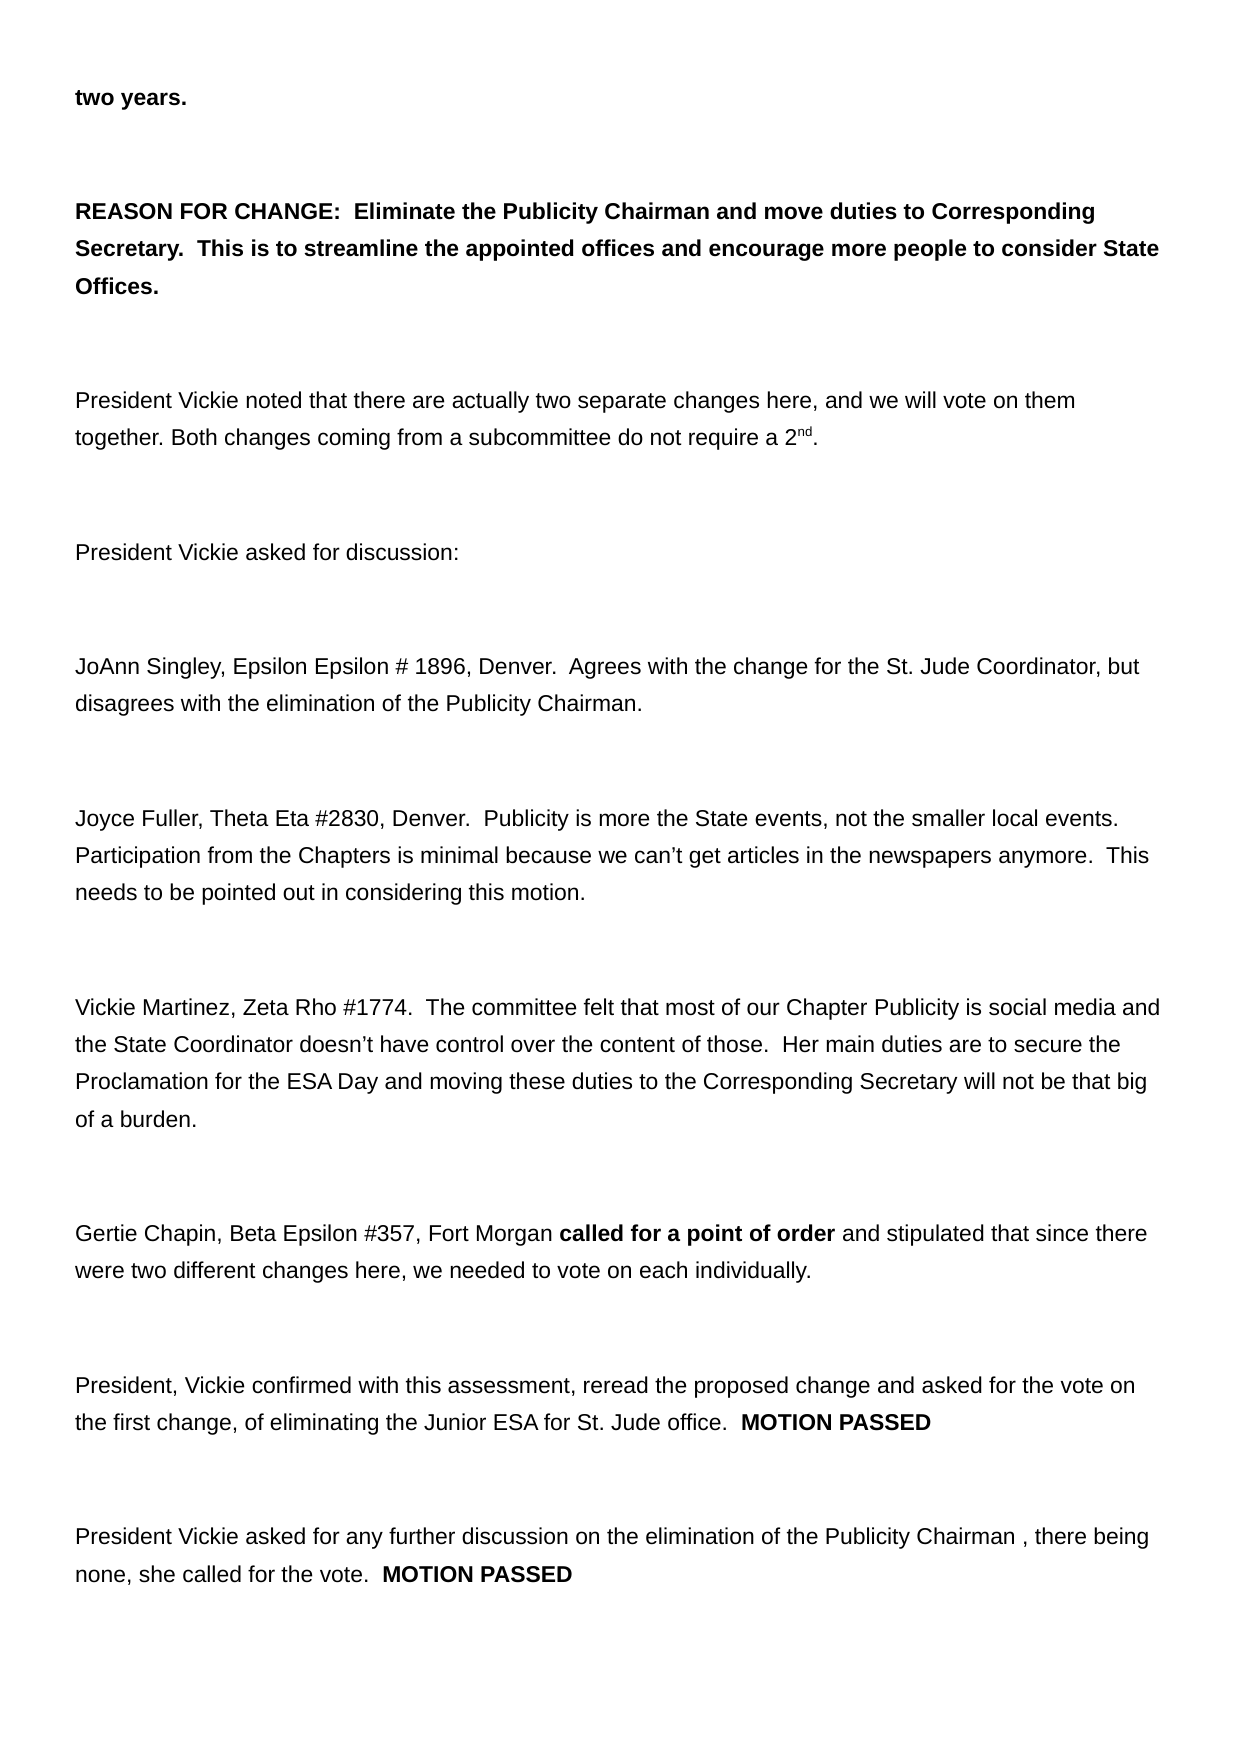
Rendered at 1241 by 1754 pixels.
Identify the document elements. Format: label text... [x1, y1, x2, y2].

text Joyce Fuller, Theta Eta #2830, Denver. Publicity is more the State events, not the smaller local events. Participation from the Chapters is minimal because we can’t get articles in the newspapers anymore. This needs to be pointed out in considering this motion. [75, 802, 1165, 909]
text President, Vickie confirmed with this assessment, reread the proposed change and asked for the vote on the first change, of eliminating the Junior ESA for St. Jude office. MOTION PASSED [75, 1369, 1165, 1438]
text Vickie Martinez, Zeta Rho #1774. The committee felt that most of our Chapter Publicity is social media and the State Coordinator doesn’t have control over the content of those. Her main duties are to secure the Proclamation for the ESA Day and moving these duties to the Corresponding Secretary will not be that big of a burden. [75, 991, 1165, 1135]
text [75, 81, 1165, 113]
text President Vickie asked for any further discussion on the elimination of the Publicity Chairman , there being none, she called for the vote. MOTION PASSED [75, 1520, 1165, 1590]
text President Vickie asked for discussion: [75, 536, 1165, 568]
text President Vickie noted that there are actually two separate changes here, and we will vote on them together. Both changes coming from a subcommittee do not require a 2nd. [75, 384, 1165, 454]
text REASON FOR CHANGE: Eliminate the Publicity Chairman and move duties to Corresponding Secretary. This is to streamline the appointed offices and encourage more people to consider State Offices. [75, 195, 1165, 302]
text Gertie Chapin, Beta Epsilon #357, Fort Morgan called for a point of order and stipulated that since there were two different changes here, we needed to vote on each individually. [75, 1217, 1165, 1287]
text JoAnn Singley, Epsilon Epsilon # 1896, Denver. Agrees with the change for the St. Jude Coordinator, but disagrees with the elimination of the Publicity Chairman. [75, 650, 1165, 720]
